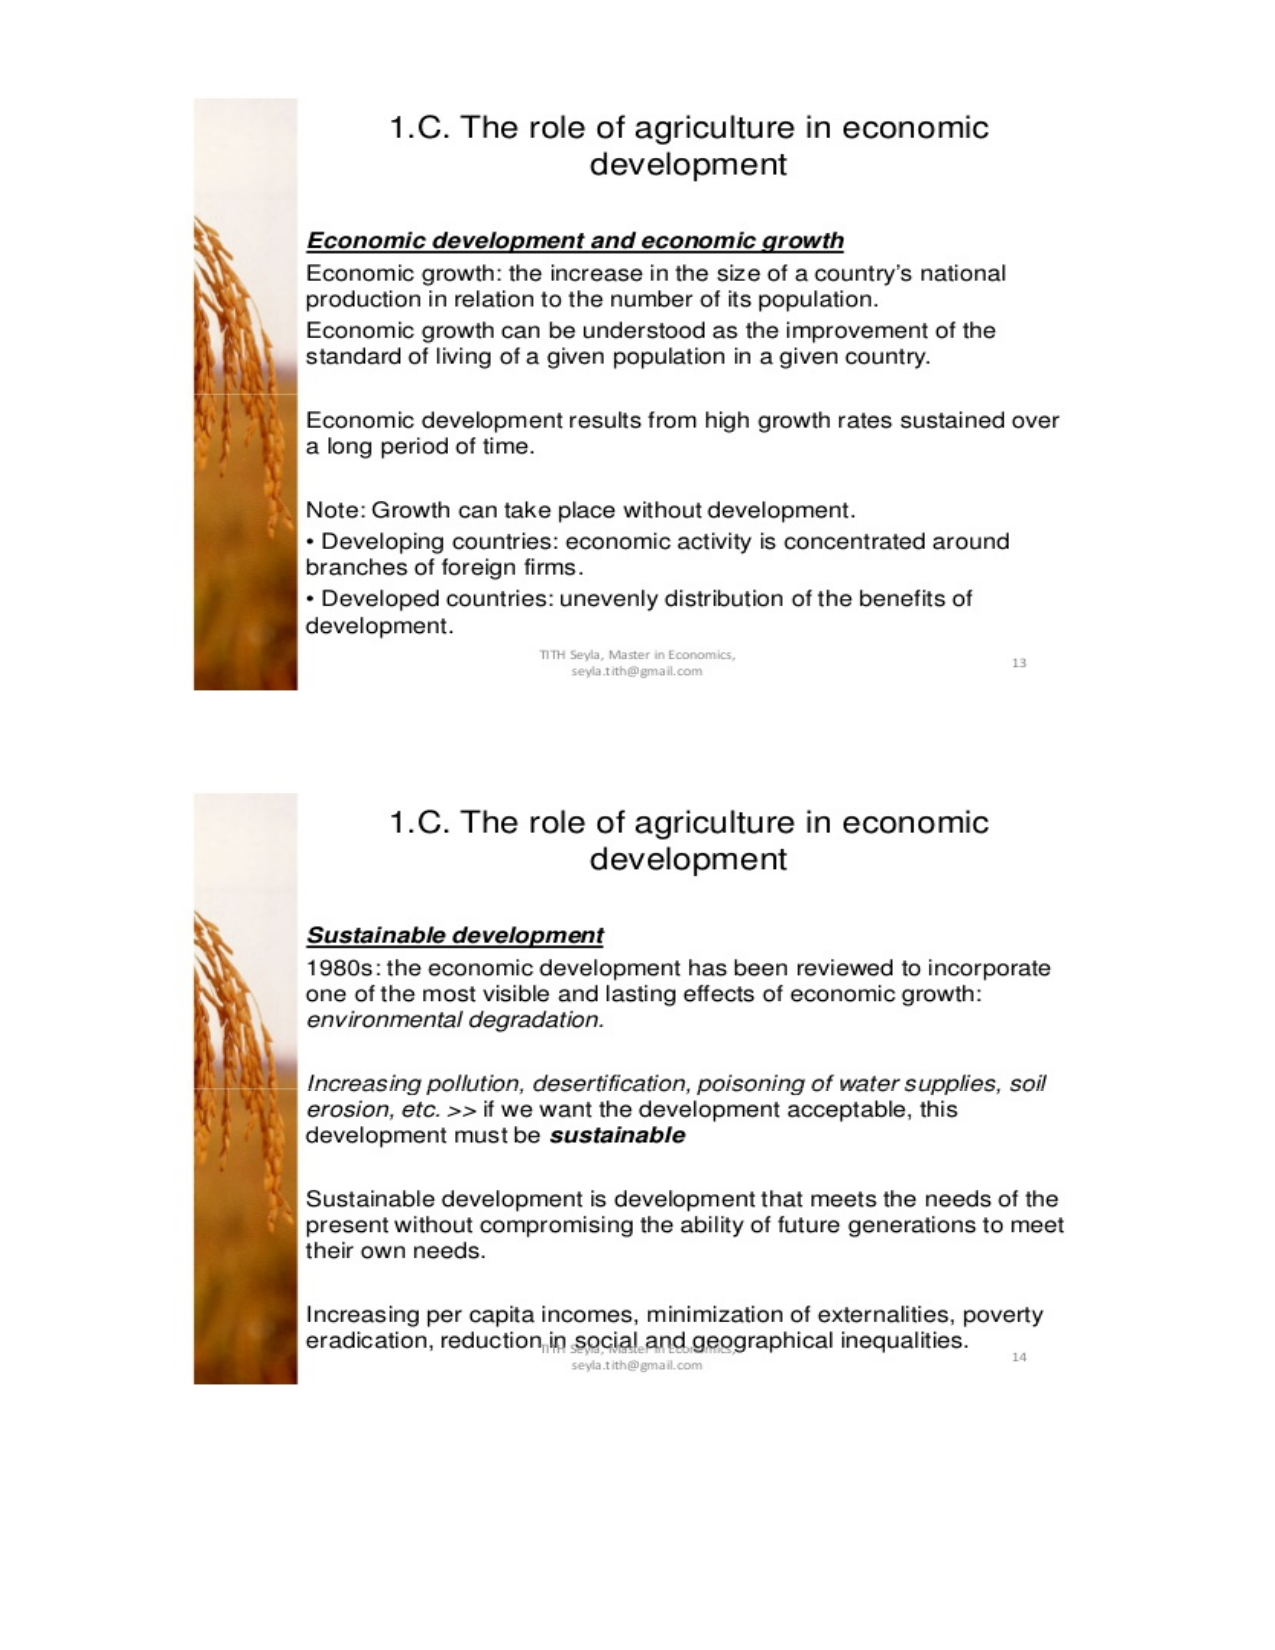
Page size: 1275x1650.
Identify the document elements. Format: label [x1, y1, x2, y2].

picture [150, 754, 1125, 1424]
picture [150, 60, 1125, 730]
